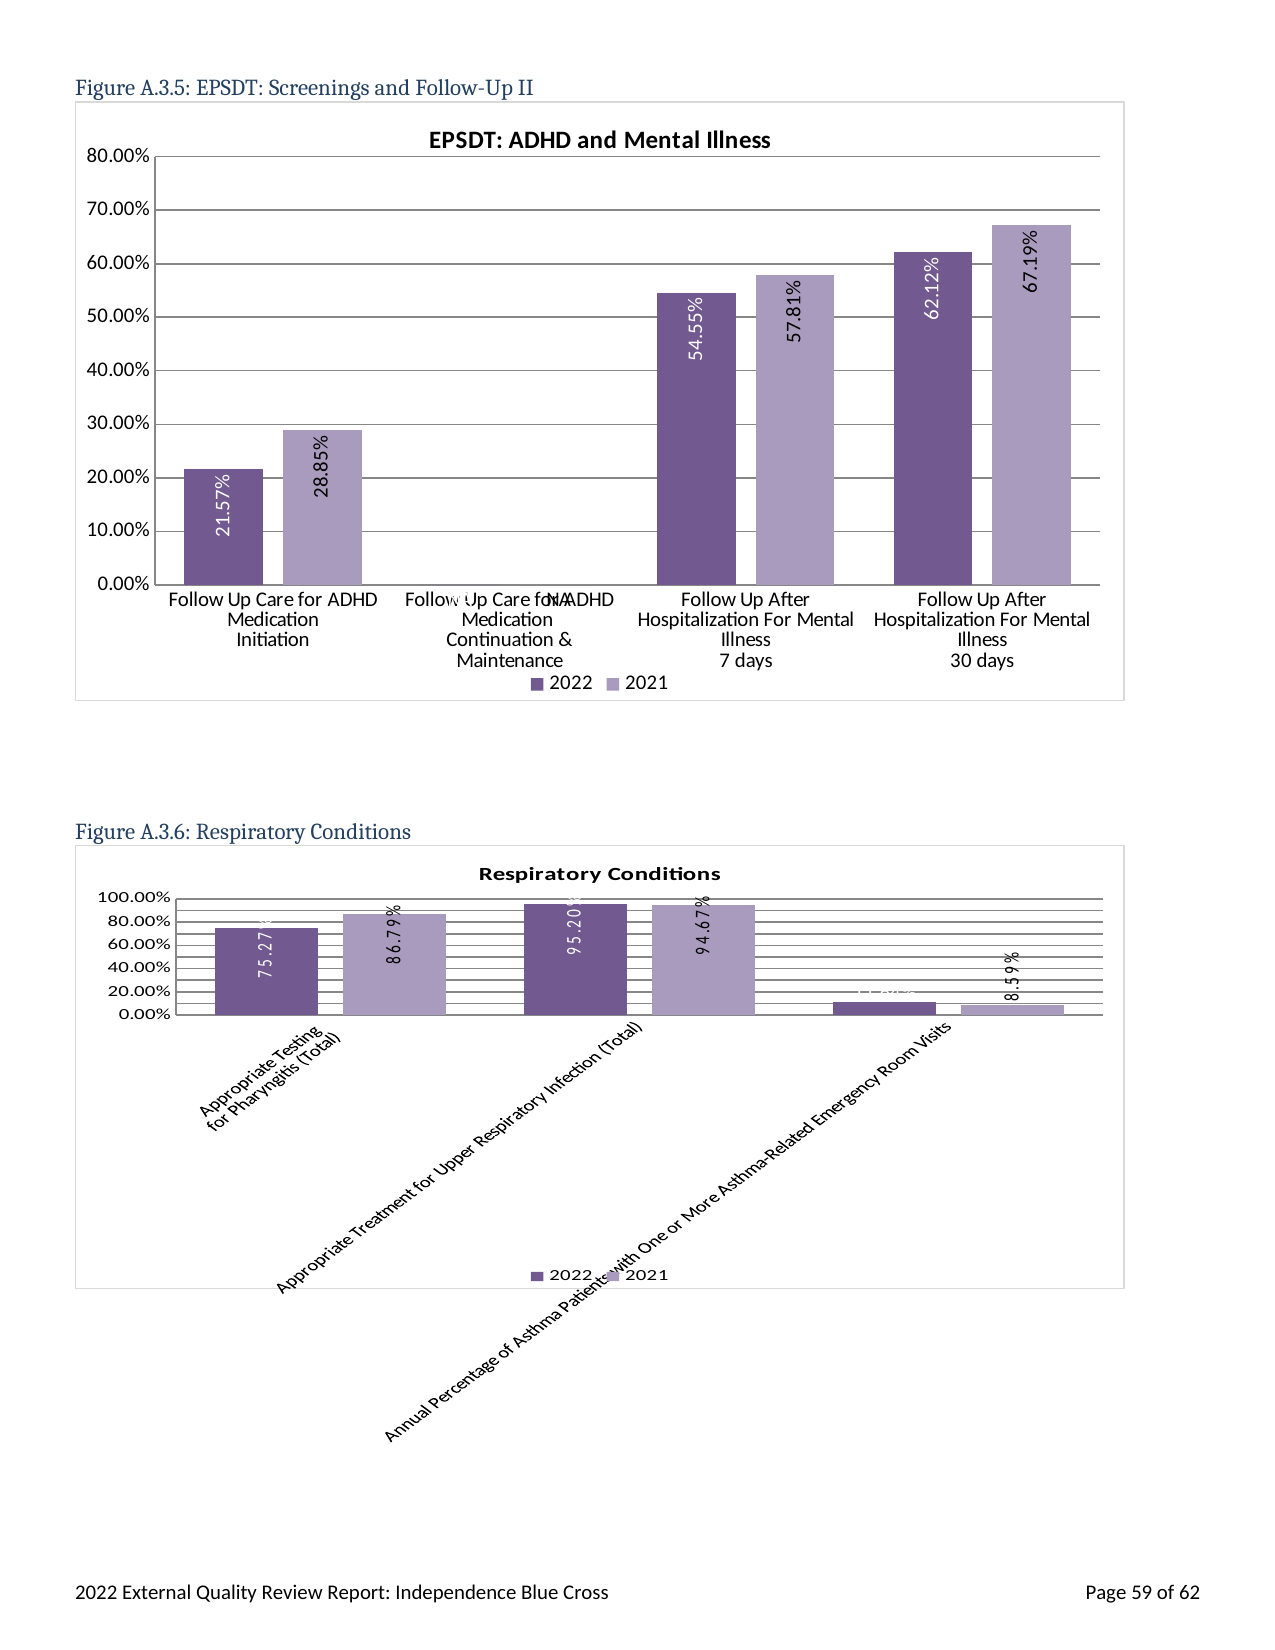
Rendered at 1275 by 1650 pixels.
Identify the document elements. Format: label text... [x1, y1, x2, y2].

subtitle Figure A.3.6: Respiratory Conditions [75, 819, 1200, 845]
subtitle Figure A.3.5: EPSDT: Screenings and Follow-Up II [75, 75, 1200, 101]
